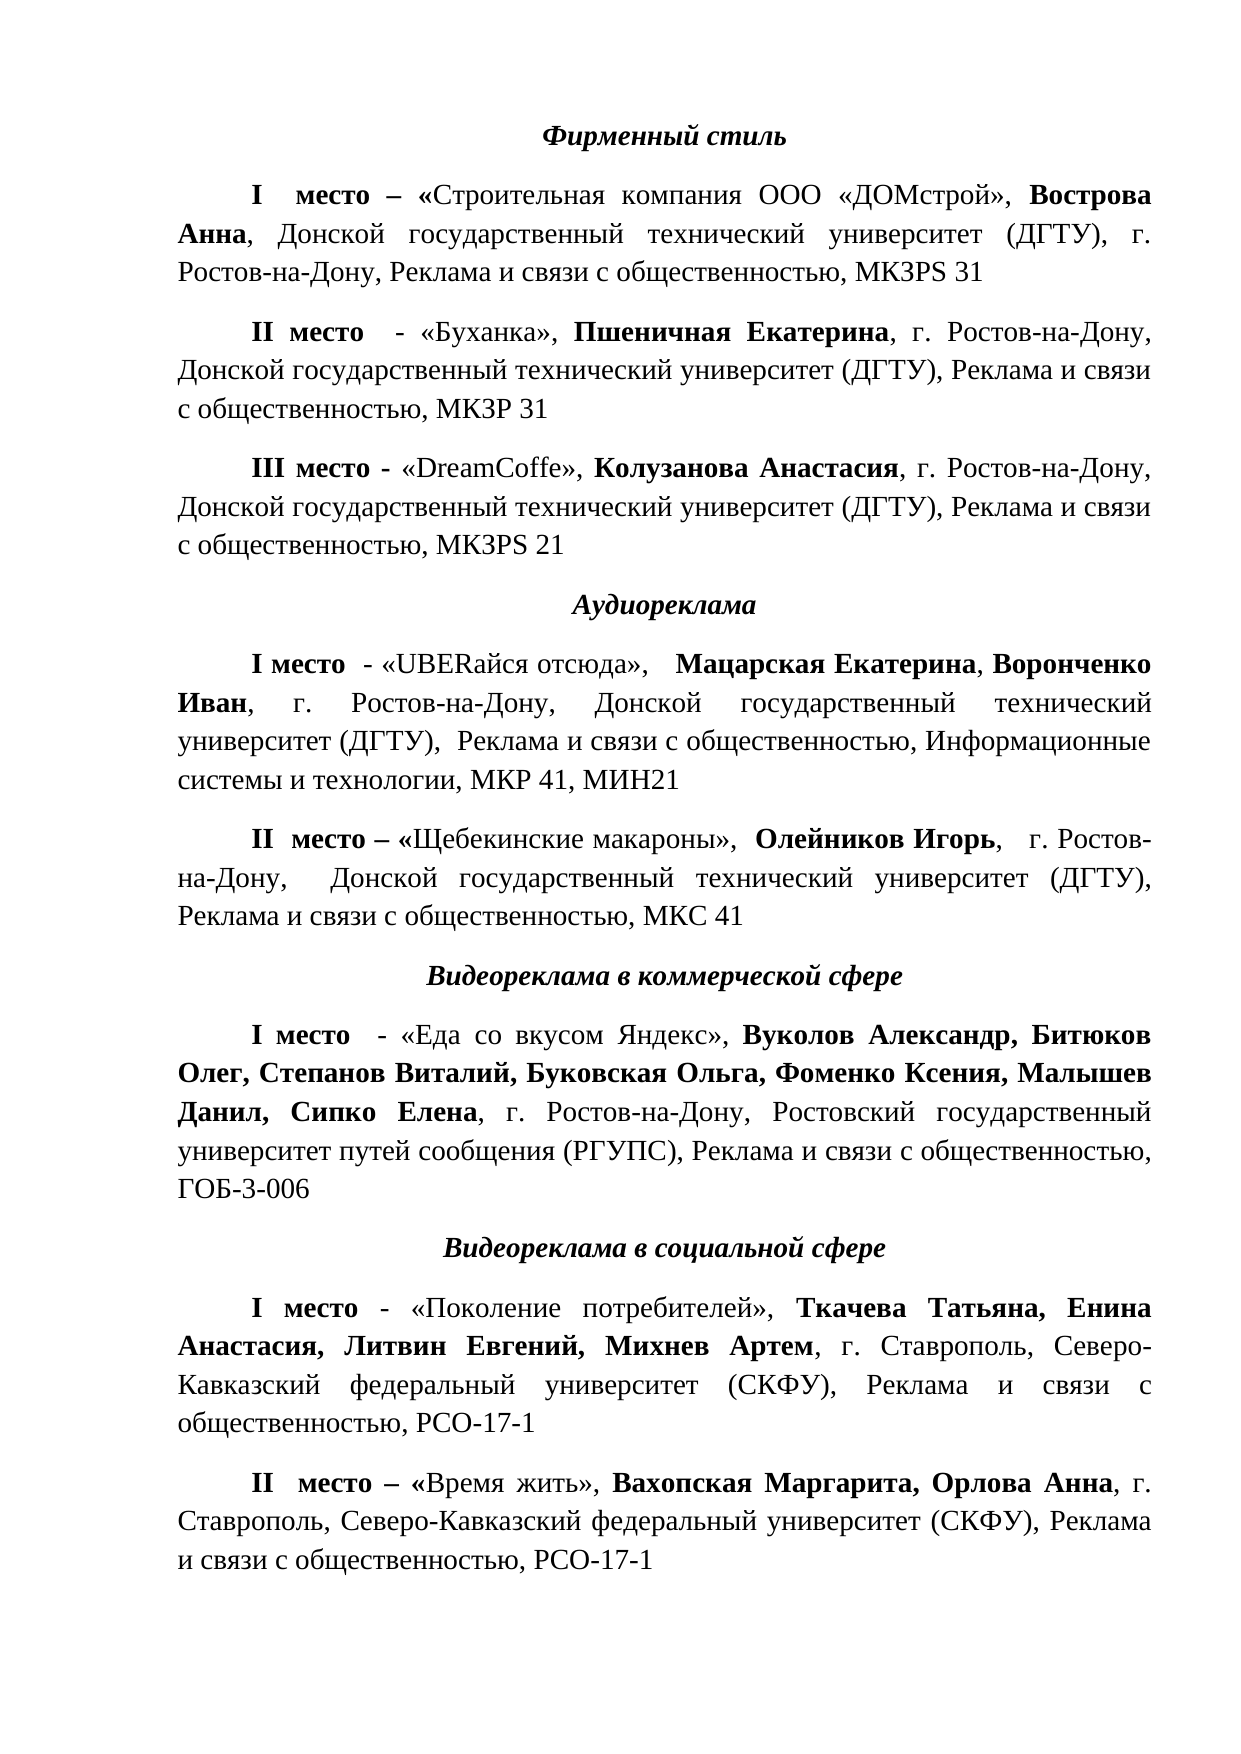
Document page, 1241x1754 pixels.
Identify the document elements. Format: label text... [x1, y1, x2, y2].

text I место - «Поколение потребителей», Ткачева Татьяна, Енина Анастасия, Литвин Евгений, Михнев Артем, г. Ставрополь, Северо-Кавказский федеральный университет (СКФУ), Реклама и связи с общественностью, РСО-17-1 [177, 1290, 1152, 1439]
text Видеореклама в коммерческой сфере [177, 958, 1152, 991]
text II место – «Время жить», Вахопская Маргарита, Орлова Анна, г. Ставрополь, Северо-Кавказский федеральный университет (СКФУ), Реклама и связи с общественностью, РСО-17-1 [177, 1465, 1152, 1576]
text I место - «UBERайся отсюда», Мацарская Екатерина, Воронченко Иван, г. Ростов-на-Дону, Донской государственный технический университет (ДГТУ), Реклама и связи с общественностью, Информационные системы и технологии, МКР 41, МИН21 [177, 646, 1152, 795]
text Аудиореклама [177, 587, 1152, 620]
text I место - «Еда со вкусом Яндекс», Вуколов Александр, Битюков Олег, Степанов Виталий, Буковская Ольга, Фоменко Ксения, Малышев Данил, Сипко Елена, г. Ростов-на-Дону, Ростовский государственный университет путей сообщения (РГУПС), Реклама и связи с общественностью, ГОБ-3-006 [177, 1017, 1152, 1205]
text I место – «Строительная компания ООО «ДОМстрой», Вострова Анна, Донской государственный технический университет (ДГТУ), г. Ростов-на-Дону, Реклама и связи с общественностью, МКЗРS 31 [177, 177, 1152, 288]
text Видеореклама в социальной сфере [177, 1231, 1152, 1264]
text III место - «DreamCoffe», Колузанова Анастасия, г. Ростов-на-Дону, Донской государственный технический университет (ДГТУ), Реклама и связи с общественностью, МКЗРS 21 [177, 450, 1152, 561]
text II место - «Буханка», Пшеничная Екатерина, г. Ростов-на-Дону, Донской государственный технический университет (ДГТУ), Реклама и связи с общественностью, МКЗР 31 [177, 314, 1152, 424]
text II место – «Щебекинские макароны», Олейников Игорь, г. Ростов-на-Дону, Донской государственный технический университет (ДГТУ), Реклама и связи с общественностью, МКС 41 [177, 821, 1152, 932]
text Фирменный стиль [177, 118, 1152, 152]
